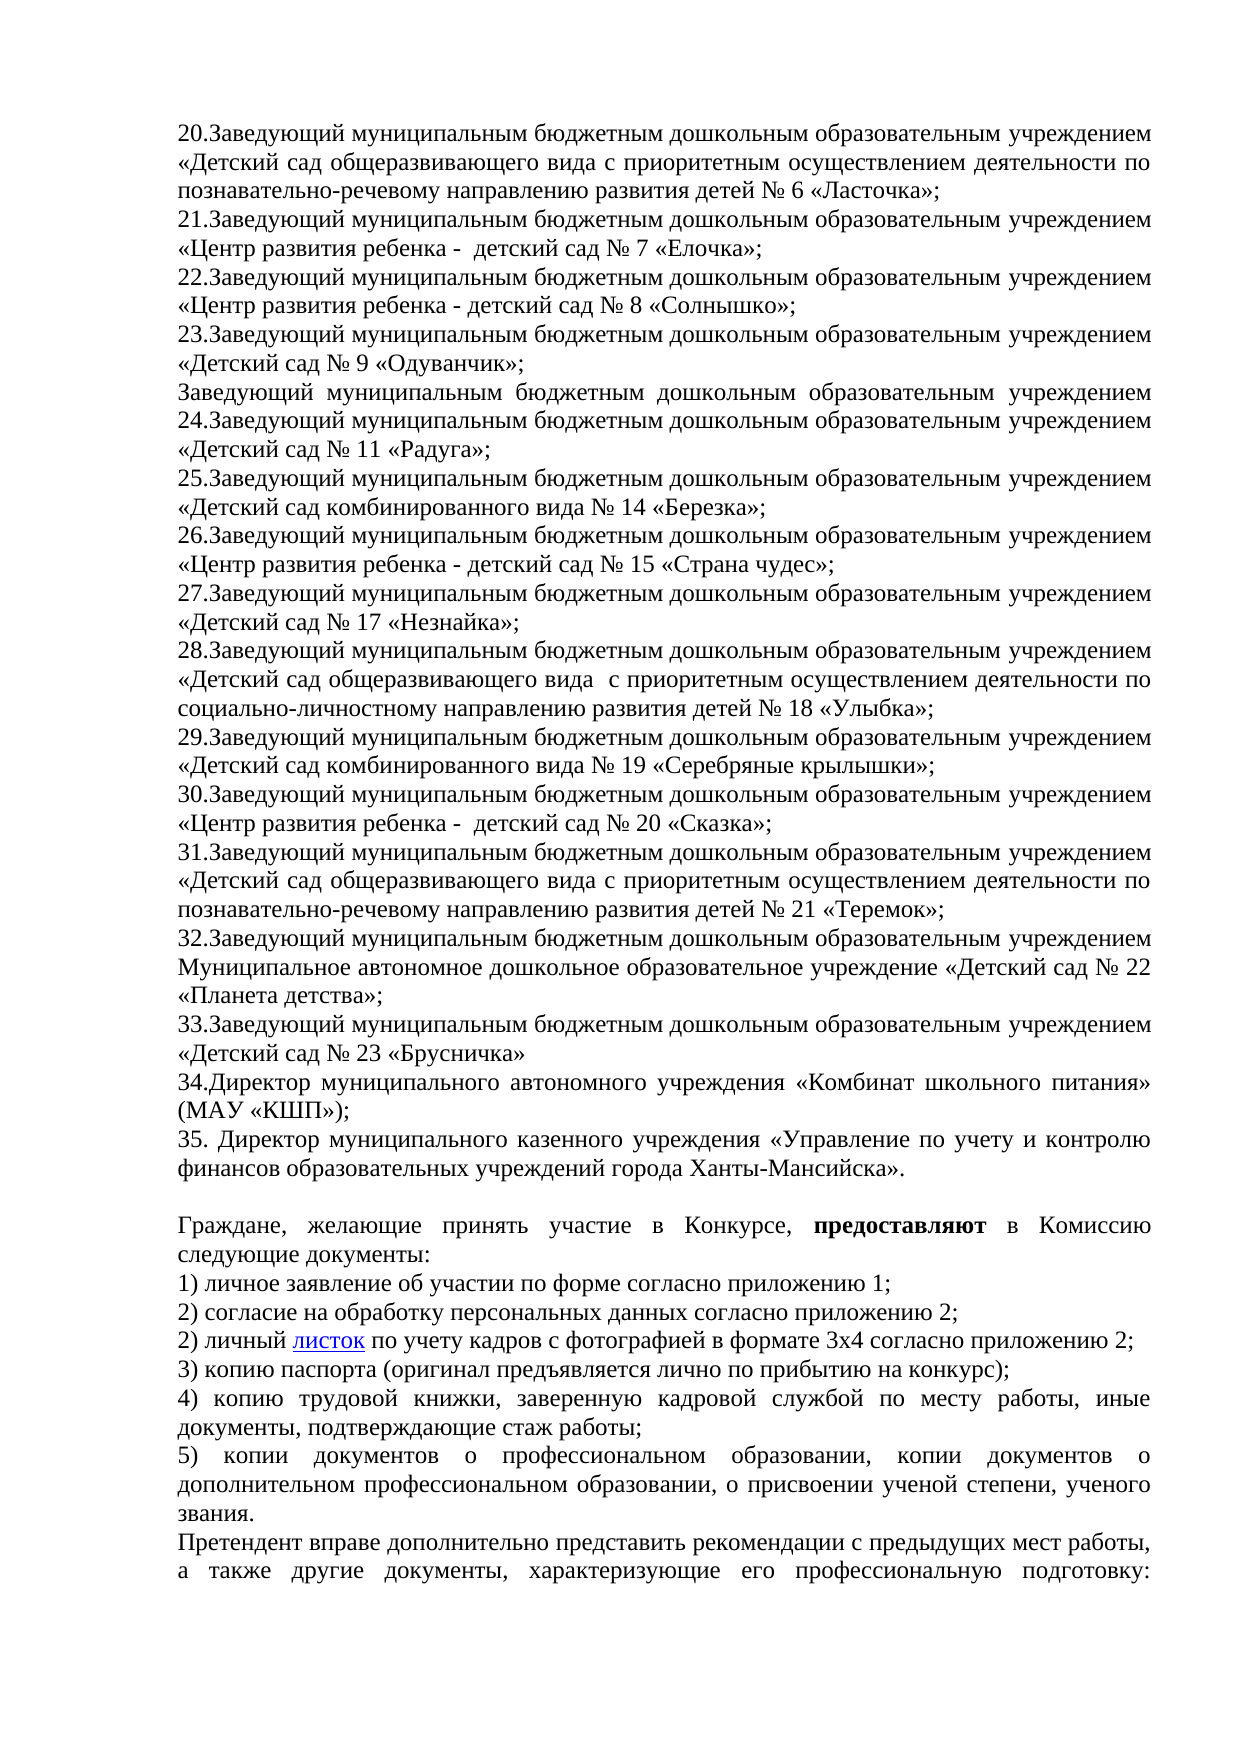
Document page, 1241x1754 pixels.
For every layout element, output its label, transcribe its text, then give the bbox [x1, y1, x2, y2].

text 34.Директор муниципального автономного учреждения «Комбинат школьного питания» (МАУ «КШП»); [177, 1067, 1152, 1124]
text 28.Заведующий муниципальным бюджетным дошкольным образовательным учреждением «Детский сад общеразвивающего вида с приоритетным осуществлением деятельности по социально-личностному направлению развития детей № 18 «Улыбка»; [177, 636, 1152, 722]
text 5) копии документов о профессиональном образовании, копии документов о дополнительном профессиональном образовании, о присвоении ученой степени, ученого звания. [177, 1441, 1152, 1527]
text 22.Заведующий муниципальным бюджетным дошкольным образовательным учреждением «Центр развития ребенка - детский сад № 8 «Солнышко»; [177, 262, 1152, 319]
text 4) копию трудовой книжки, заверенную кадровой службой по месту работы, иные документы, подтверждающие стаж работы; [177, 1383, 1152, 1441]
text 30.Заведующий муниципальным бюджетным дошкольным образовательным учреждением «Центр развития ребенка - детский сад № 20 «Сказка»; [177, 779, 1152, 837]
text 25.Заведующий муниципальным бюджетным дошкольным образовательным учреждением «Детский сад комбинированного вида № 14 «Березка»; [177, 463, 1152, 521]
text 31.Заведующий муниципальным бюджетным дошкольным образовательным учреждением «Детский сад общеразвивающего вида с приоритетным осуществлением деятельности по познавательно-речевому направлению развития детей № 21 «Теремок»; [177, 837, 1152, 923]
text Граждане, желающие принять участие в Конкурсе, предоставляют в Комиссию следующие документы: [177, 1211, 1152, 1268]
text 2) личный листок по учету кадров с фотографией в формате 3х4 согласно приложению 2; [177, 1326, 1152, 1354]
text Заведующий муниципальным бюджетным дошкольным образовательным учреждением 24.Заведующий муниципальным бюджетным дошкольным образовательным учреждением «Детский сад № 11 «Радуга»; [177, 377, 1152, 463]
text 21.Заведующий муниципальным бюджетным дошкольным образовательным учреждением «Центр развития ребенка - детский сад № 7 «Елочка»; [177, 204, 1152, 262]
text 2) согласие на обработку персональных данных согласно приложению 2; [177, 1297, 1152, 1326]
text 29.Заведующий муниципальным бюджетным дошкольным образовательным учреждением «Детский сад комбинированного вида № 19 «Серебряные крылышки»; [177, 722, 1152, 779]
text 1) личное заявление об участии по форме согласно приложению 1; [177, 1268, 1152, 1297]
text 20.Заведующий муниципальным бюджетным дошкольным образовательным учреждением «Детский сад общеразвивающего вида с приоритетным осуществлением деятельности по познавательно-речевому направлению развития детей № 6 «Ласточка»; [177, 118, 1152, 204]
text 35. Директор муниципального казенного учреждения «Управление по учету и контролю финансов образовательных учреждений города Ханты-Мансийска». [177, 1124, 1152, 1182]
text 32.Заведующий муниципальным бюджетным дошкольным образовательным учреждением Муниципальное автономное дошкольное образовательное учреждение «Детский сад № 22 «Планета детства»; [177, 923, 1152, 1009]
text 27.Заведующий муниципальным бюджетным дошкольным образовательным учреждением «Детский сад № 17 «Незнайка»; [177, 578, 1152, 636]
text 26.Заведующий муниципальным бюджетным дошкольным образовательным учреждением «Центр развития ребенка - детский сад № 15 «Страна чудес»; [177, 521, 1152, 578]
text 33.Заведующий муниципальным бюджетным дошкольным образовательным учреждением «Детский сад № 23 «Брусничка» [177, 1009, 1152, 1067]
text 23.Заведующий муниципальным бюджетным дошкольным образовательным учреждением «Детский сад № 9 «Одуванчик»; [177, 319, 1152, 377]
text 3) копию паспорта (оригинал предъявляется лично по прибытию на конкурс); [177, 1354, 1152, 1383]
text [177, 1527, 1152, 1584]
